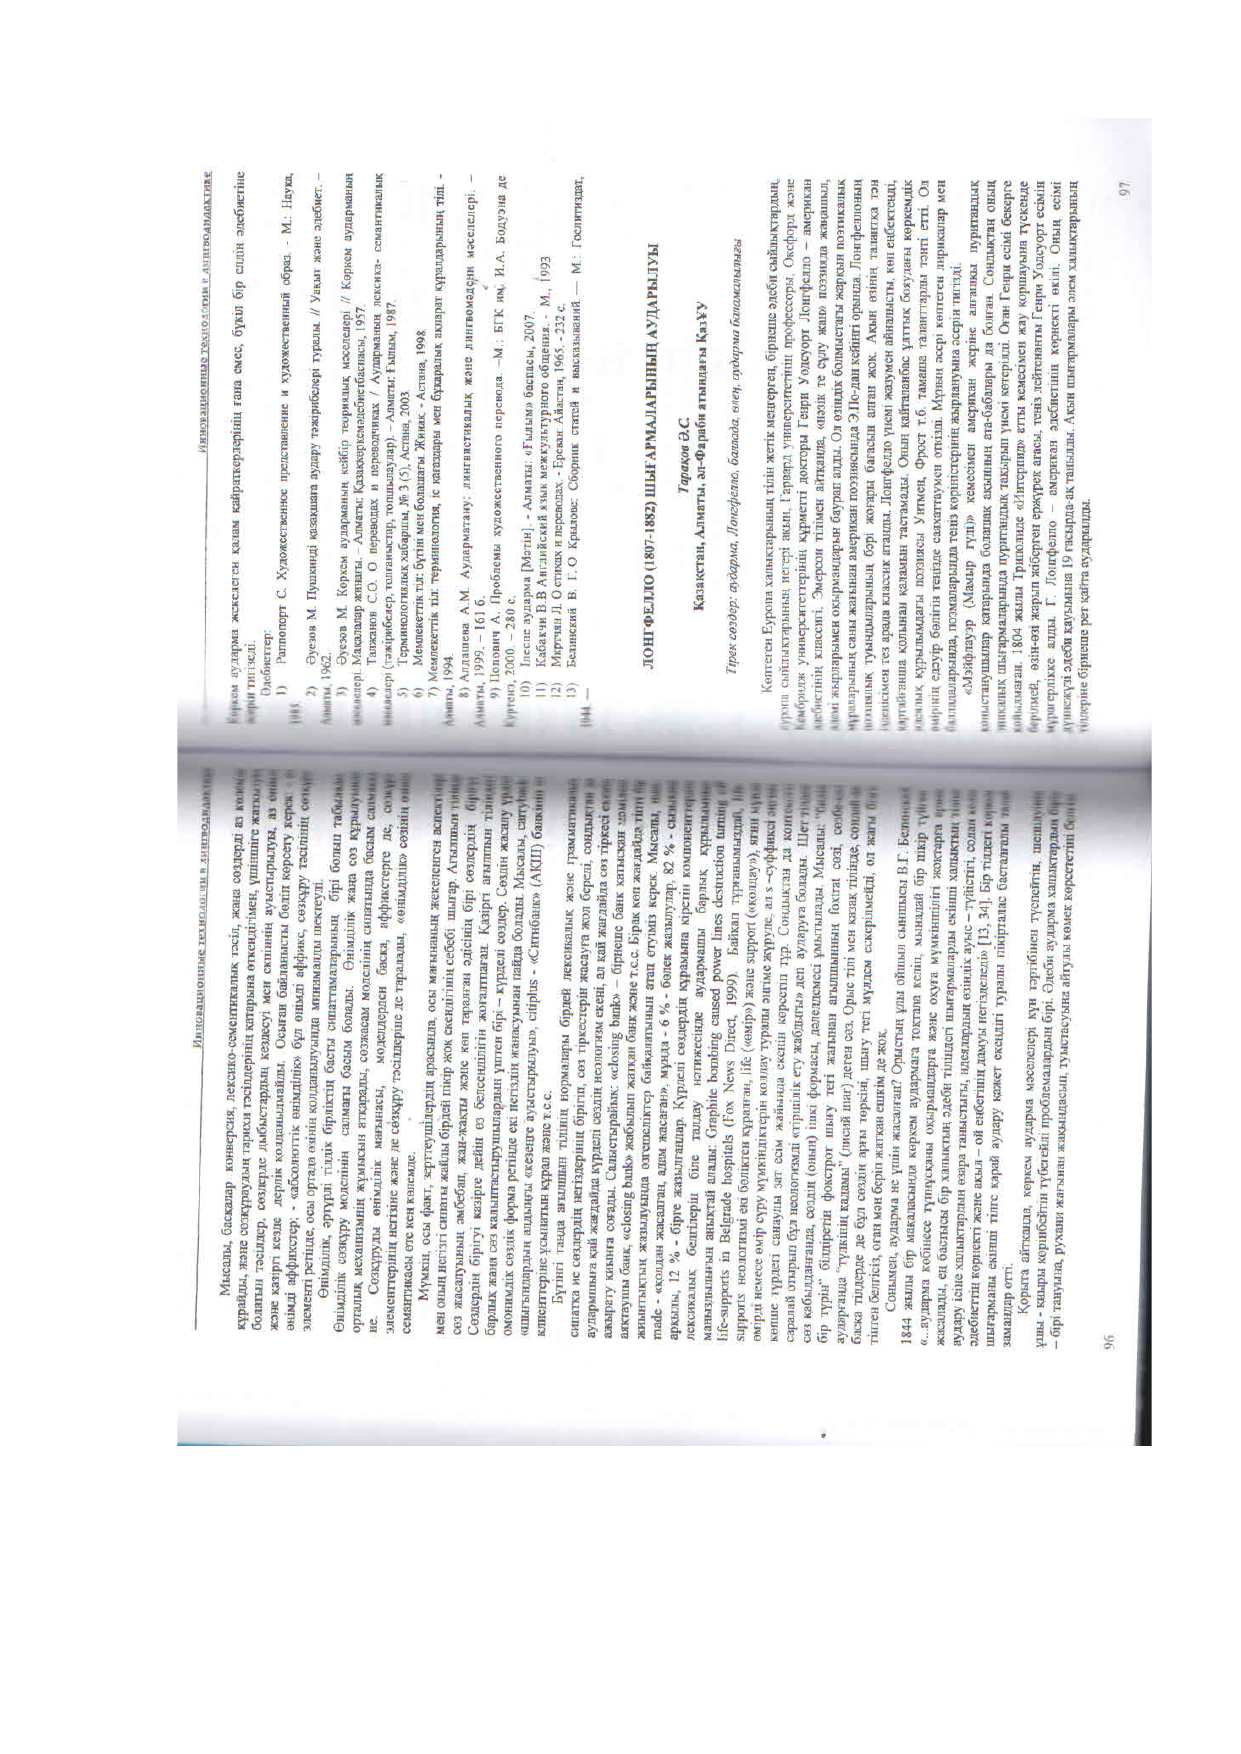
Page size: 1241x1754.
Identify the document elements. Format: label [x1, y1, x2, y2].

picture [177, 118, 1152, 1446]
